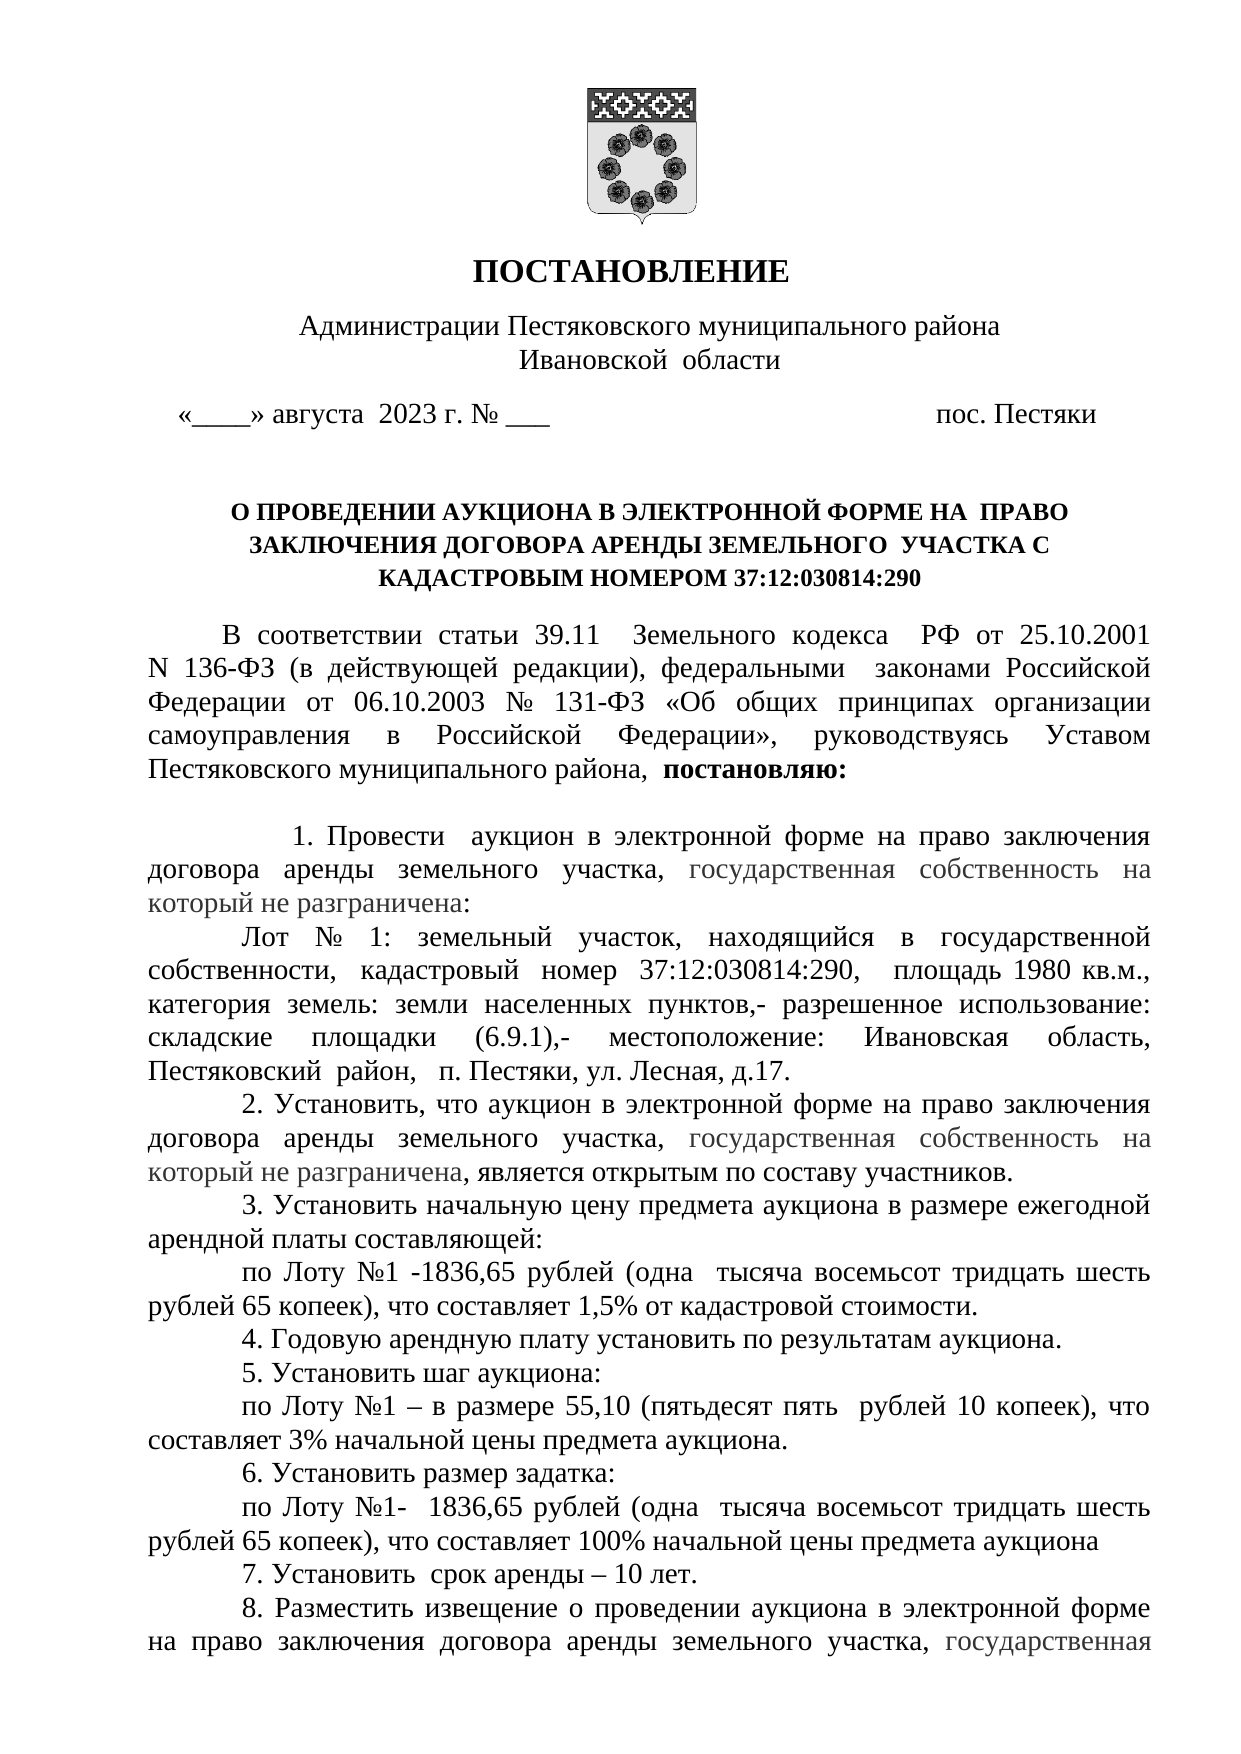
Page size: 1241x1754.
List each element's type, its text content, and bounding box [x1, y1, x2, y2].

text В соответствии статьи 39.11 Земельного кодекса РФ от 25.10.2001 N 136-ФЗ (в действующей редакции), федеральными законами Российской Федерации от 06.10.2003 № 131-ФЗ «Об общих принципах организации самоуправления в Российской Федерации», руководствуясь Уставом Пестяковского муниципального района, постановляю: [148, 617, 1152, 784]
text Ивановской области [148, 342, 1152, 376]
text 6. Установить размер задатка: [148, 1456, 1152, 1489]
text 7. Установить срок аренды – 10 лет. [148, 1556, 1152, 1590]
text по Лоту №1- 1836,65 рублей (одна тысяча восемьсот тридцать шесть рублей 65 копеек), что составляет 100% начальной цены предмета аукциона [148, 1489, 1152, 1556]
text О ПРОВЕДЕНИИ АУКЦИОНА В ЭЛЕКТРОННОЙ ФОРМЕ НА ПРАВО ЗАКЛЮЧЕНИЯ ДОГОВОРА АРЕНДЫ ЗЕМЕЛЬНОГО УЧАСТКА С КАДАСТРОВЫМ НОМЕРОМ 37:12:030814:290 [148, 497, 1152, 592]
text 5. Установить шаг аукциона: [148, 1355, 1152, 1388]
text 1. Провести аукцион в электронной форме на право заключения договора аренды земельного участка, государственная собственность на который не разграничена: [148, 818, 1152, 919]
subtitle Администрации Пестяковского муниципального района [148, 308, 1152, 342]
text «____» августа 2023 г. № ___ пос. Пестяки [148, 396, 1126, 430]
text 2. Установить, что аукцион в электронной форме на право заключения договора аренды земельного участка, государственная собственность на который не разграничена, является открытым по составу участников. [148, 1087, 1152, 1187]
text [148, 1590, 1152, 1657]
text Лот № 1: земельный участок, находящийся в государственной собственности, кадастровый номер 37:12:030814:290, площадь 1980 кв.м., категория земель: земли населенных пунктов,- разрешенное использование: складские площадки (6.9.1),- местоположение: Ивановская область, Пестяковский район, п. Пестяки, ул. Лесная, д.17. [148, 919, 1152, 1087]
subtitle ПОСТАНОВЛЕНИЕ [148, 251, 1152, 289]
text по Лоту №1 -1836,65 рублей (одна тысяча восемьсот тридцать шесть рублей 65 копеек), что составляет 1,5% от кадастровой стоимости. [148, 1254, 1152, 1321]
text по Лоту №1 – в размере 55,10 (пятьдесят пять рублей 10 копеек), что составляет 3% начальной цены предмета аукциона. [148, 1388, 1152, 1456]
text 3. Установить начальную цену предмета аукциона в размере ежегодной арендной платы составляющей: [148, 1187, 1152, 1254]
text 4. Годовую арендную плату установить по результатам аукциона. [148, 1321, 1152, 1355]
picture [587, 88, 697, 225]
